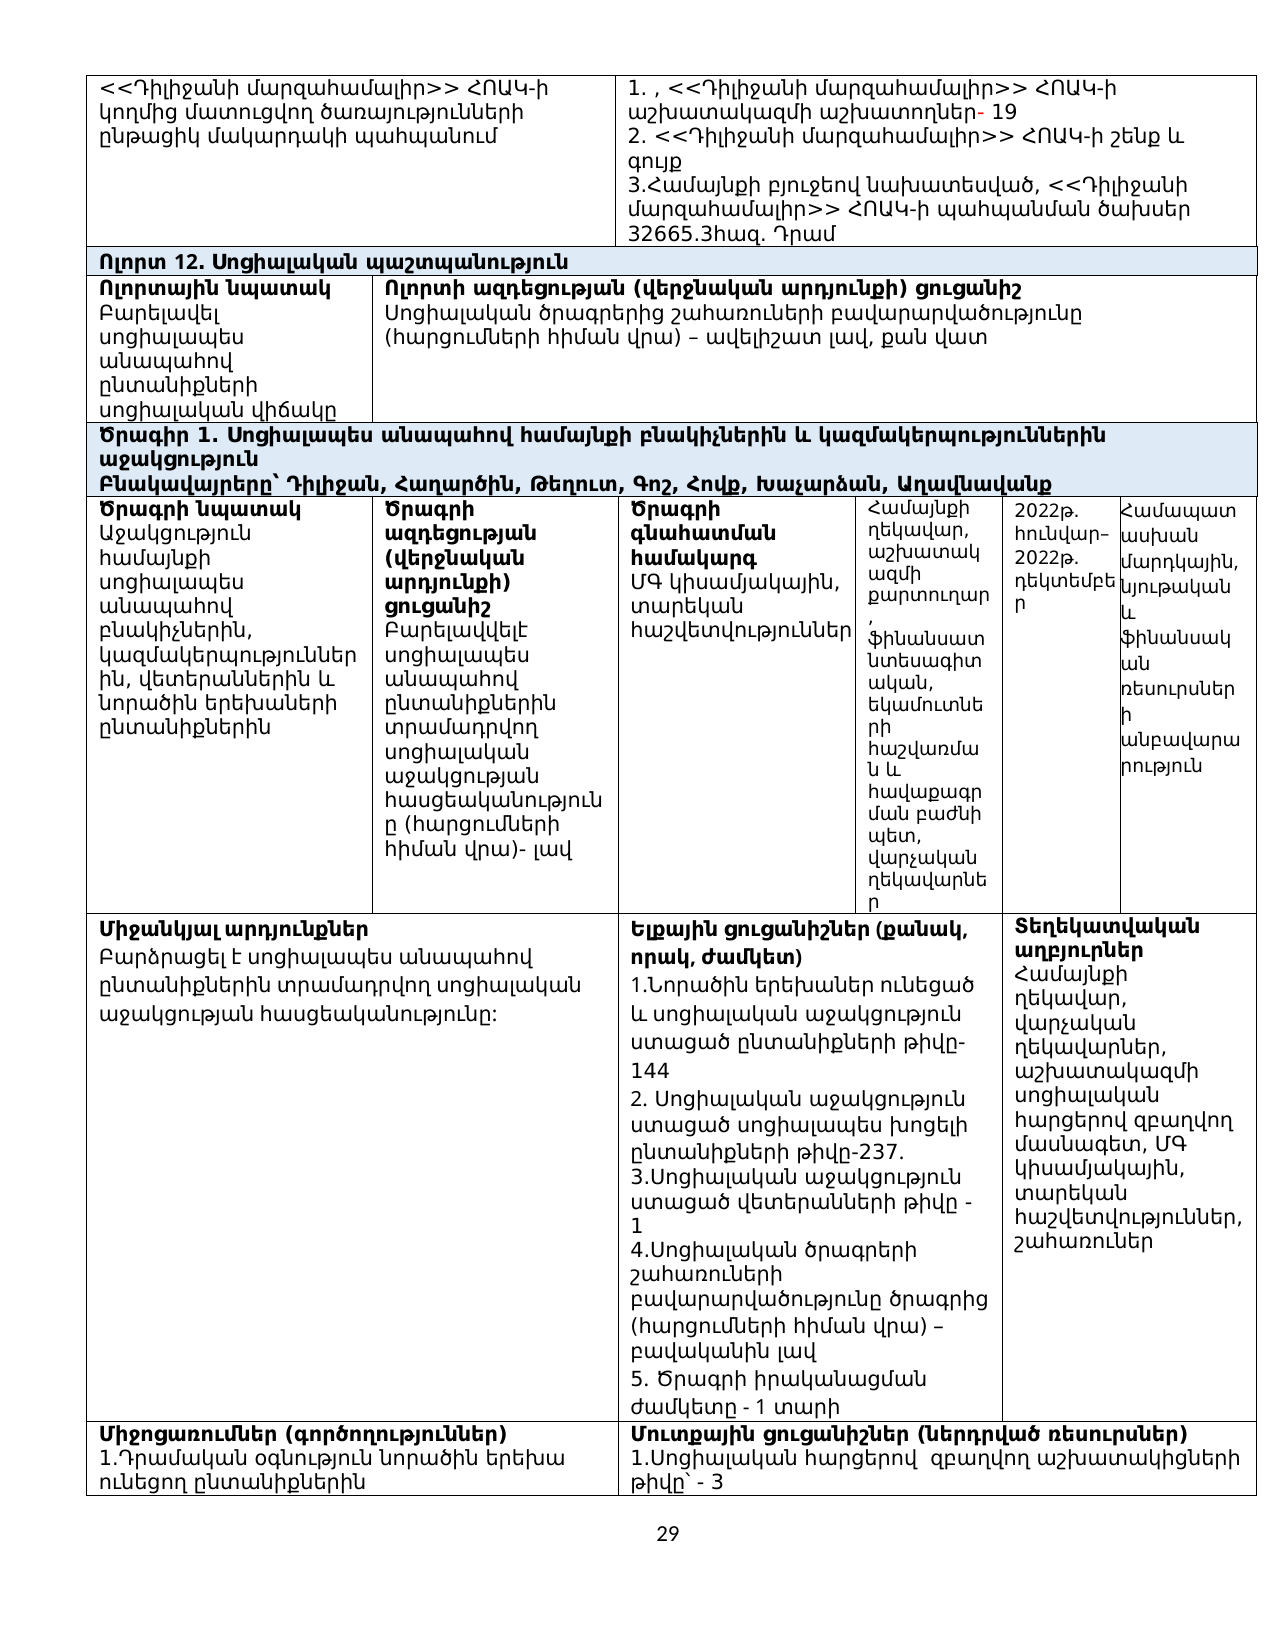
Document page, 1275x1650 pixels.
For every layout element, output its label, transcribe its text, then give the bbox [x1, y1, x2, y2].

table_cell Ելքային ցուցանիշներ (քանակ, որակ, ժամկետ) 1.Նորածին երեխաներ ունեցած և սոցիալական աջակցություն ստացած ընտանիքների թիվը- 144 2. Սոցիալական աջակցություն ստացած սոցիալապես խոցելի ընտանիքների թիվը-237. 3.Սոցիալական աջակցություն ստացած վետերանների թիվը - 1 4.Սոցիալական ծրագրերի շահառուների բավարարվածությունը ծրագրից (հարցումների հիման վրա) –բավականին լավ 5. Ծրագրի իրականացման ժամկետը - 1 տարի [619, 914, 1002, 1421]
table_cell Միջանկյալ արդյունքներ Բարձրացել է սոցիալապես անապահով ընտանիքներին տրամադրվող սոցիալական աջակցության հասցեականությունը: [87, 914, 618, 1421]
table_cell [619, 1422, 1256, 1494]
table_cell Ոլորտի ազդեցության (վերջնական արդյունքի) ցուցանիշ Սոցիալական ծրագրերից շահառուների բավարարվածությունը (հարցումների հիման վրա) – ավելիշատ լավ, քան վատ [373, 276, 1256, 422]
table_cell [87, 1422, 618, 1494]
table_cell Համայնքի ղեկավար, աշխատակազմի քարտուղար, ֆինանսատնտեսագիտական, եկամուտների հաշվառման և հավաքագրման բաժնի պետ, վարչական ղեկավարներ [856, 497, 1002, 913]
table_cell Ծրագրի նպատակ Աջակցություն համայնքի սոցիալապես անապահով բնակիչներին, կազմակերպություններին, վետերաններին և նորածին երեխաների ընտանիքներին [87, 497, 372, 913]
table_cell Ոլորտային նպատակ Բարելավել սոցիալապես անապահով ընտանիքների սոցիալական վիճակը [87, 276, 372, 422]
table_cell Ոլորտ 12. Սոցիալական պաշտպանություն [87, 247, 1257, 275]
table_cell Համապատասխան մարդկային, նյութական և ֆինանսական ռեսուրսների անբավարարություն [1121, 497, 1256, 913]
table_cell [87, 76, 615, 246]
table_cell Տեղեկատվական աղբյուրներ Համայնքի ղեկավար, վարչական ղեկավարներ, աշխատակազմի սոցիալական հարցերով զբաղվող մասնագետ, ՄԳ կիսամյակային, տարեկան հաշվետվություններ, շահառուներ [1003, 914, 1256, 1421]
table_cell 2022թ. հունվար– 2022թ. դեկտեմբեր [1003, 497, 1120, 913]
table_cell Ծրագիր 1. Սոցիալապես անապահով համայնքի բնակիչներին և կազմակերպություններին աջակցություն Բնակավայրերը՝ Դիլիջան, Հաղարծին, Թեղուտ, Գոշ, Հովք, Խաչարձան, Աղավնավանք [87, 423, 1257, 496]
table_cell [616, 76, 1256, 246]
table_cell Ծրագրի ազդեցության (վերջնական արդյունքի) ցուցանիշ Բարելավվելէ սոցիալապես անապահով ընտանիքներին տրամադրվող սոցիալական աջակցության հասցեականությունը (հարցումների հիման վրա)- լավ [373, 497, 618, 913]
table_cell Ծրագրի գնահատման համակարգ ՄԳ կիսամյակային, տարեկան հաշվետվություններ [619, 497, 855, 913]
